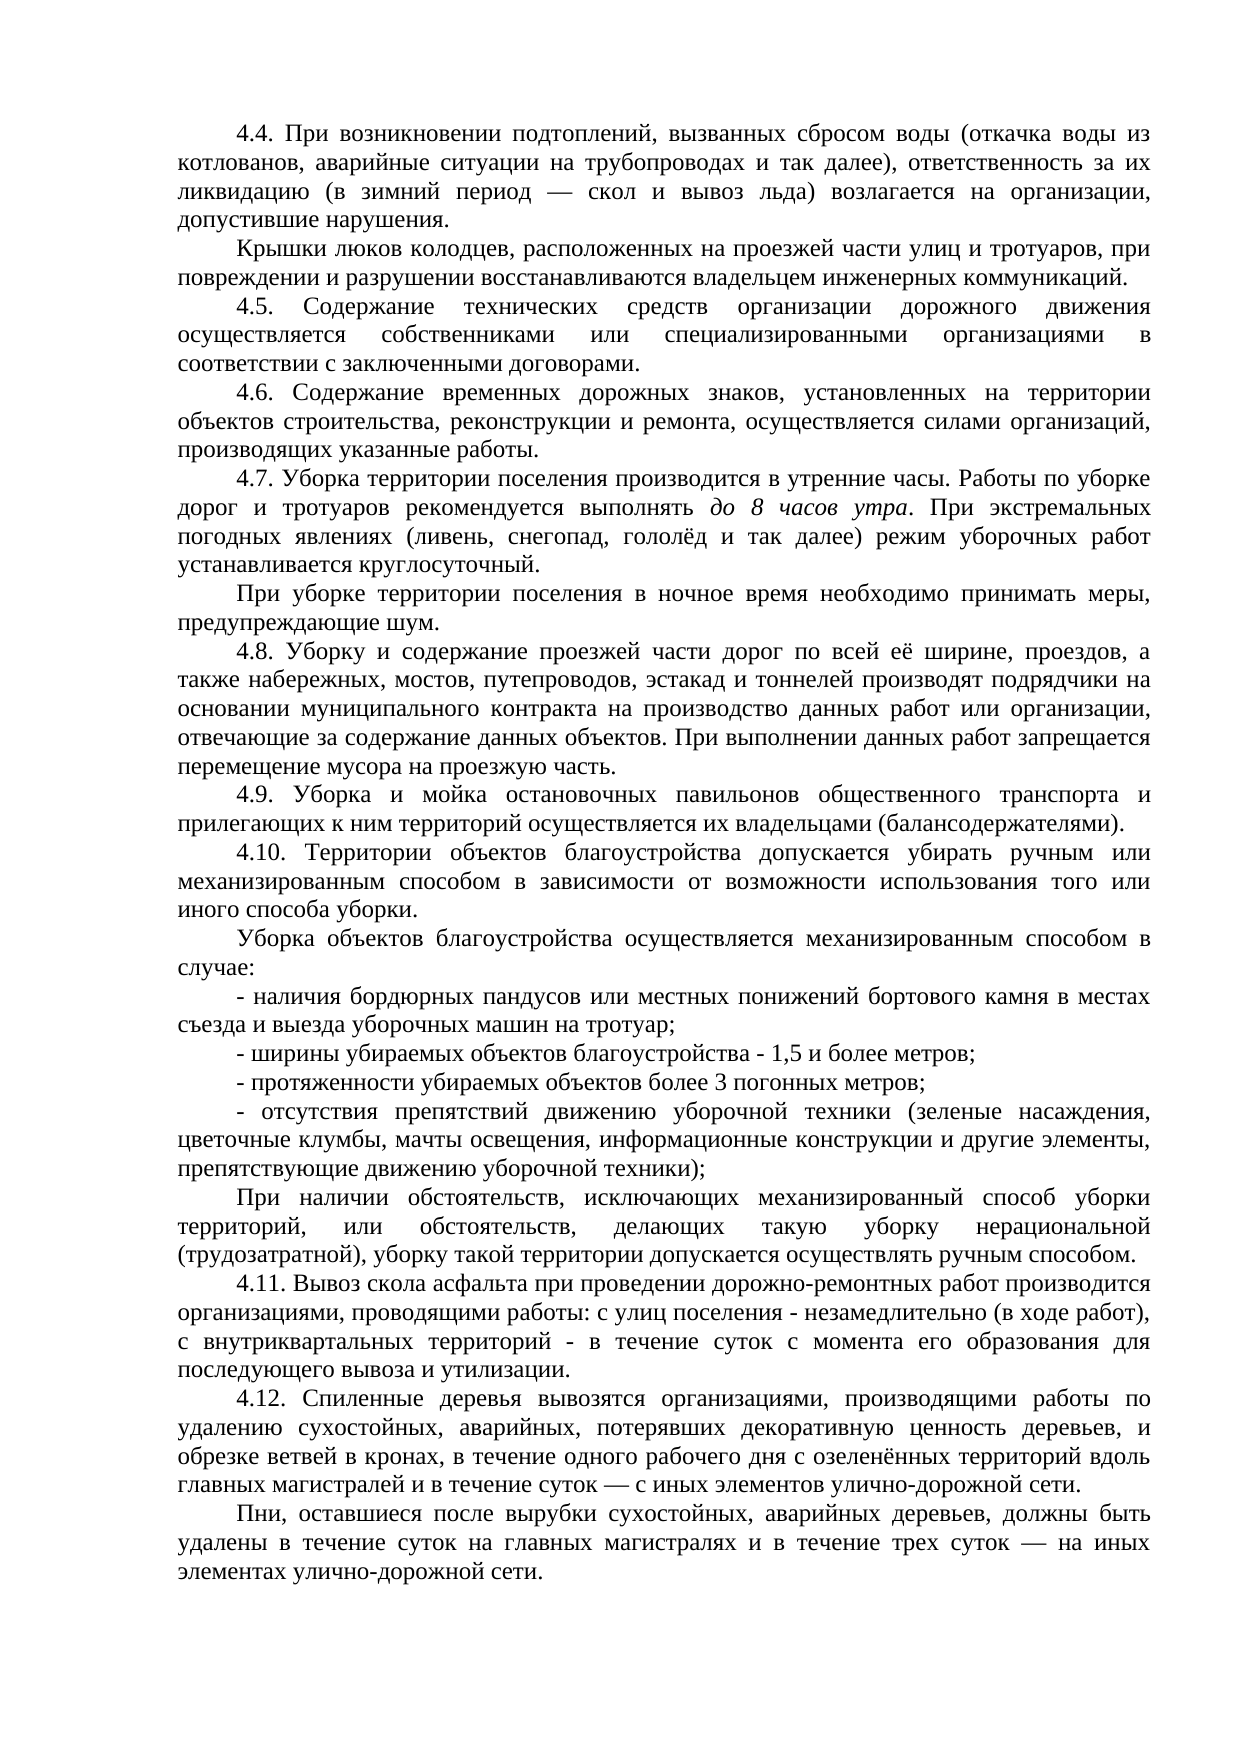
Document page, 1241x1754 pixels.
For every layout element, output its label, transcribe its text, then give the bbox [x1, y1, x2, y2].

text Уборка объектов благоустройства осуществляется механизированным способом в случае: [177, 923, 1152, 981]
text 4.11. Вывоз скола асфальта при проведении дорожно-ремонтных работ производится организациями, проводящими работы: с улиц поселения - незамедлительно (в ходе работ), с внутриквартальных территорий - в течение суток с момента его образования для последующего вывоза и утилизации. [177, 1268, 1152, 1383]
text При наличии обстоятельств, исключающих механизированный способ уборки территорий, или обстоятельств, делающих такую уборку нерациональной (трудозатратной), уборку такой территории допускается осуществлять ручным способом. [177, 1182, 1152, 1268]
text 4.9. Уборка и мойка остановочных павильонов общественного транспорта и прилегающих к ним территорий осуществляется их владельцами (балансодержателями). [177, 779, 1152, 837]
text 4.8. Уборку и содержание проезжей части дорог по всей её ширине, проездов, а также набережных, мостов, путепроводов, эстакад и тоннелей производят подрядчики на основании муниципального контракта на производство данных работ или организации, отвечающие за содержание данных объектов. При выполнении данных работ запрещается перемещение мусора на проезжую часть. [177, 636, 1152, 779]
text - отсутствия препятствий движению уборочной техники (зеленые насаждения, цветочные клумбы, мачты освещения, информационные конструкции и другие элементы, препятствующие движению уборочной техники); [177, 1096, 1152, 1182]
text 4.4. При возникновении подтоплений, вызванных сбросом воды (откачка воды из котлованов, аварийные ситуации на трубопроводах и так далее), ответственность за их ликвидацию (в зимний период — скол и вывоз льда) возлагается на организации, допустившие нарушения. [177, 118, 1152, 233]
text 4.12. Спиленные деревья вывозятся организациями, производящими работы по удалению сухостойных, аварийных, потерявших декоративную ценность деревьев, и обрезке ветвей в кронах, в течение одного рабочего дня с озеленённых территорий вдоль главных магистралей и в течение суток — с иных элементов улично-дорожной сети. [177, 1383, 1152, 1498]
text 4.10. Территории объектов благоустройства допускается убирать ручным или механизированным способом в зависимости от возможности использования того или иного способа уборки. [177, 837, 1152, 923]
text 4.6. Содержание временных дорожных знаков, установленных на территории объектов строительства, реконструкции и ремонта, осуществляется силами организаций, производящих указанные работы. [177, 377, 1152, 463]
text 4.5. Содержание технических средств организации дорожного движения осуществляется собственниками или специализированными организациями в соответствии с заключенными договорами. [177, 291, 1152, 377]
text Пни, оставшиеся после вырубки сухостойных, аварийных деревьев, должны быть удалены в течение суток на главных магистралях и в течение трех суток — на иных элементах улично-дорожной сети. [177, 1498, 1152, 1584]
text - протяженности убираемых объектов более 3 погонных метров; [177, 1067, 1152, 1096]
text При уборке территории поселения в ночное время необходимо принимать меры, предупреждающие шум. [177, 578, 1152, 636]
text - наличия бордюрных пандусов или местных понижений бортового камня в местах съезда и выезда уборочных машин на тротуар; [177, 981, 1152, 1038]
text - ширины убираемых объектов благоустройства - 1,5 и более метров; [177, 1038, 1152, 1067]
text 4.7. Уборка территории поселения производится в утренние часы. Работы по уборке дорог и тротуаров рекомендуется выполнять до 8 часов утра. При экстремальных погодных явлениях (ливень, снегопад, гололёд и так далее) режим уборочных работ устанавливается круглосуточный. [177, 463, 1152, 578]
text Крышки люков колодцев, расположенных на проезжей части улиц и тротуаров, при повреждении и разрушении восстанавливаются владельцем инженерных коммуникаций. [177, 233, 1152, 291]
